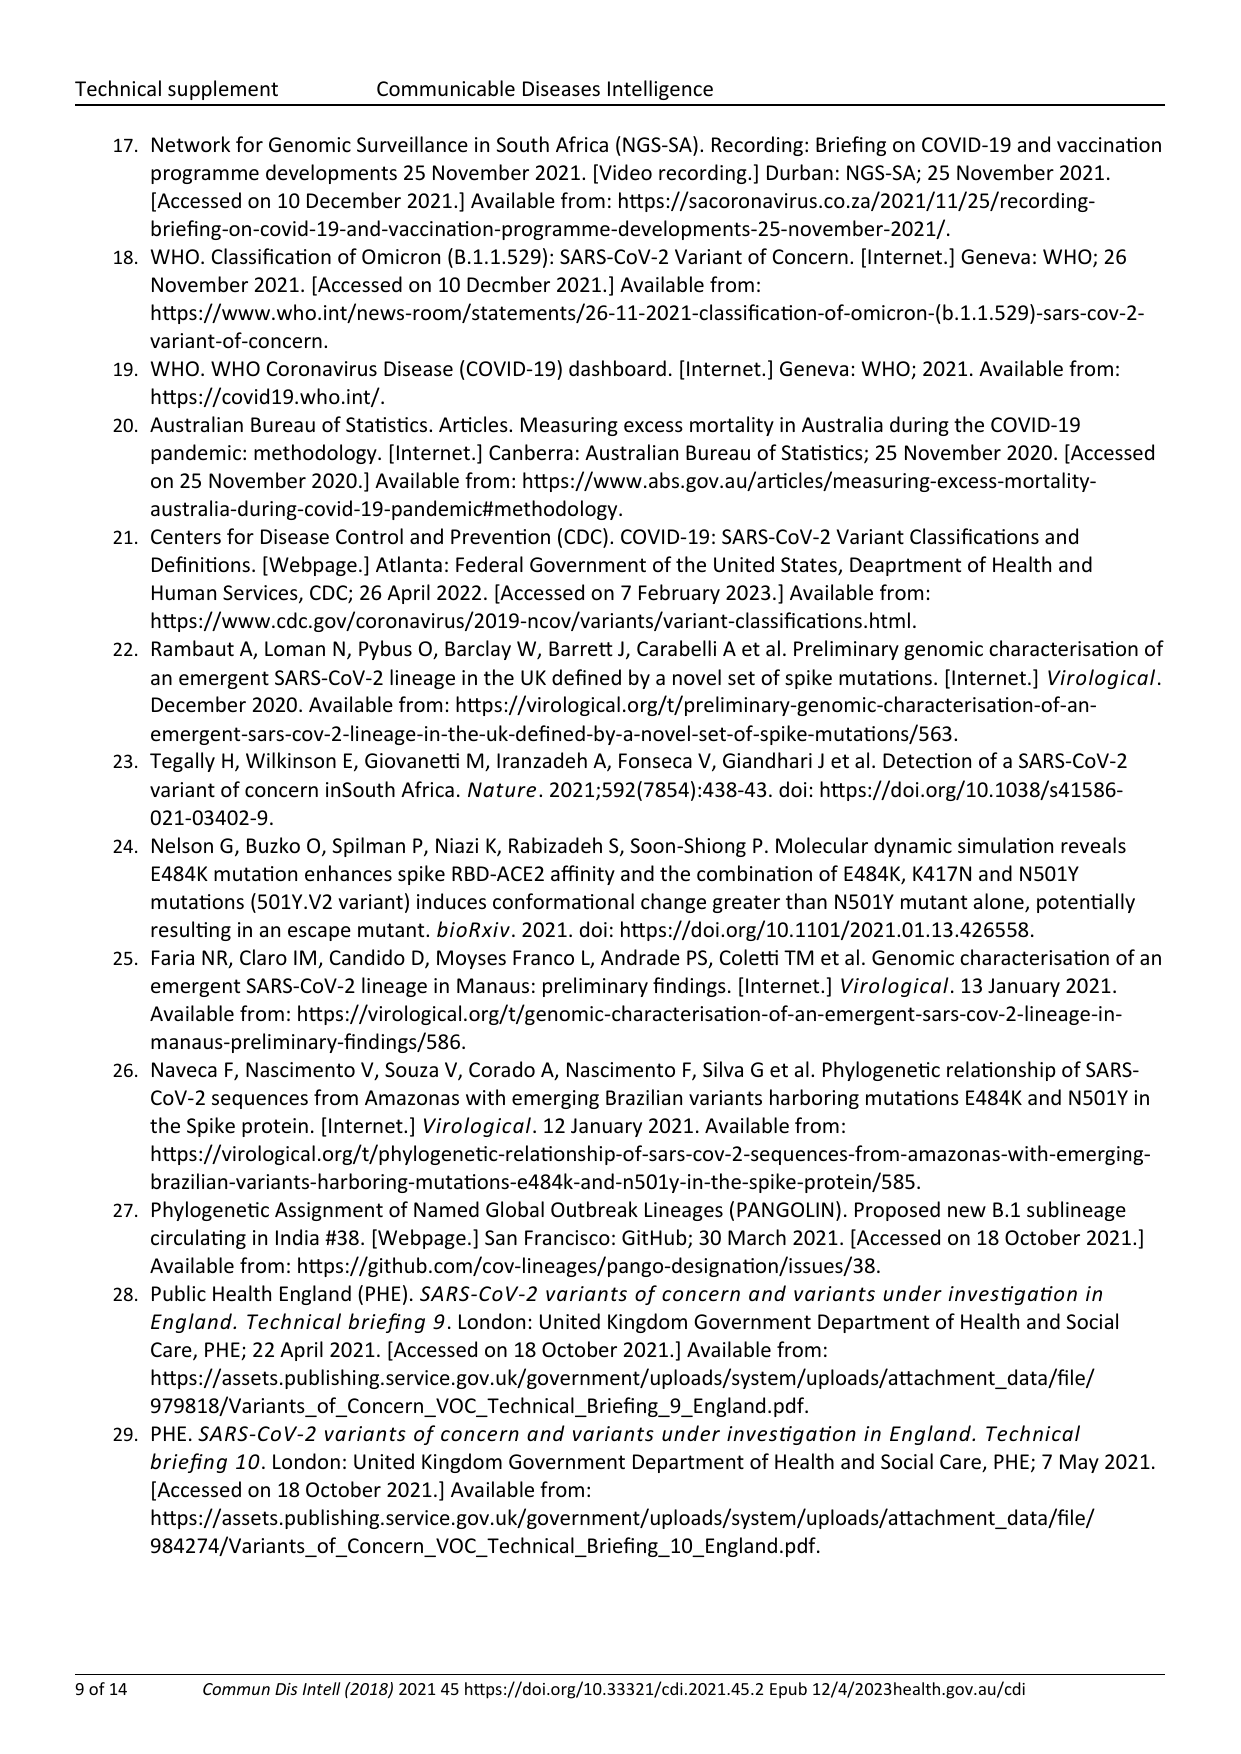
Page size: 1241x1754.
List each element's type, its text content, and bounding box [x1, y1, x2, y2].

list Faria NR, Claro IM, Candido D, Moyses Franco L, Andrade PS, Coletti TM et al. Genomic characterisation of an emergent SARS-CoV-2 lineage in Manaus: preliminary findings. [Internet.] Virological. 13 January 2021. Available from: https://virological.org/t/genomic-characterisation-of-an-emergent-sars-cov-2-lineage-in-manaus-preliminary-findings/586. [112, 943, 1165, 1055]
list Tegally H, Wilkinson E, Giovanetti M, Iranzadeh A, Fonseca V, Giandhari J et al. Detection of a SARS-CoV-2 variant of concern inSouth Africa. Nature. 2021;592(7854):438-43. doi: https://doi.org/10.1038/s41586-021-03402-9. [112, 747, 1165, 831]
list Naveca F, Nascimento V, Souza V, Corado A, Nascimento F, Silva G et al. Phylogenetic relationship of SARS-CoV-2 sequences from Amazonas with emerging Brazilian variants harboring mutations E484K and N501Y in the Spike protein. [Internet.] Virological. 12 January 2021. Available from: https://virological.org/t/phylogenetic-relationship-of-sars-cov-2-sequences-from-amazonas-with-emerging-brazilian-variants-harboring-mutations-e484k-and-n501y-in-the-spike-protein/585. [112, 1055, 1165, 1195]
list Centers for Disease Control and Prevention (CDC). COVID-19: SARS-CoV-2 Variant Classifications and Definitions. [Webpage.] Atlanta: Federal Government of the United States, Deaprtment of Health and Human Services, CDC; 26 April 2022. [Accessed on 7 February 2023.] Available from: https://www.cdc.gov/coronavirus/2019-ncov/variants/variant-classifications.html. [112, 522, 1165, 634]
list Network for Genomic Surveillance in South Africa (NGS-SA). Recording: Briefing on COVID-19 and vaccination programme developments 25 November 2021. [Video recording.] Durban: NGS-SA; 25 November 2021. [Accessed on 10 December 2021.] Available from: https://sacoronavirus.co.za/2021/11/25/recording-briefing-on-covid-19-and-vaccination-programme-developments-25-november-2021/. [112, 130, 1165, 242]
list Nelson G, Buzko O, Spilman P, Niazi K, Rabizadeh S, Soon-Shiong P. Molecular dynamic simulation reveals E484K mutation enhances spike RBD-ACE2 affinity and the combination of E484K, K417N and N501Y mutations (501Y.V2 variant) induces conformational change greater than N501Y mutant alone, potentially resulting in an escape mutant. bioRxiv. 2021. doi: https://doi.org/10.1101/2021.01.13.426558. [112, 831, 1165, 943]
list Rambaut A, Loman N, Pybus O, Barclay W, Barrett J, Carabelli A et al. Preliminary genomic characterisation of an emergent SARS-CoV-2 lineage in the UK defined by a novel set of spike mutations. [Internet.] Virological. December 2020. Available from: https://virological.org/t/preliminary-genomic-characterisation-of-an-emergent-sars-cov-2-lineage-in-the-uk-defined-by-a-novel-set-of-spike-mutations/563. [112, 634, 1165, 747]
list Australian Bureau of Statistics. Articles. Measuring excess mortality in Australia during the COVID-19 pandemic: methodology. [Internet.] Canberra: Australian Bureau of Statistics; 25 November 2020. [Accessed on 25 November 2020.] Available from: https://www.abs.gov.au/articles/measuring-excess-mortality-australia-during-covid-19-pandemic#methodology. [112, 410, 1165, 522]
list WHO. Classification of Omicron (B.1.1.529): SARS-CoV-2 Variant of Concern. [Internet.] Geneva: WHO; 26 November 2021. [Accessed on 10 Decmber 2021.] Available from: https://www.who.int/news-room/statements/26-11-2021-classification-of-omicron-(b.1.1.529)-sars-cov-2-variant-of-concern. [112, 242, 1165, 354]
list Public Health England (PHE). SARS-CoV-2 variants of concern and variants under investigation in England. Technical briefing 9. London: United Kingdom Government Department of Health and Social Care, PHE; 22 April 2021. [Accessed on 18 October 2021.] Available from: https://assets.publishing.service.gov.uk/government/uploads/system/uploads/attachment_data/file/979818/Variants_of_Concern_VOC_Technical_Briefing_9_England.pdf. [112, 1279, 1165, 1419]
list Phylogenetic Assignment of Named Global Outbreak Lineages (PANGOLIN). Proposed new B.1 sublineage circulating in India #38. [Webpage.] San Francisco: GitHub; 30 March 2021. [Accessed on 18 October 2021.] Available from: https://github.com/cov-lineages/pango-designation/issues/38. [112, 1195, 1165, 1279]
list WHO. WHO Coronavirus Disease (COVID-19) dashboard. [Internet.] Geneva: WHO; 2021. Available from: https://covid19.who.int/. [112, 354, 1165, 410]
list PHE. SARS-CoV-2 variants of concern and variants under investigation in England. Technical briefing 10. London: United Kingdom Government Department of Health and Social Care, PHE; 7 May 2021. [Accessed on 18 October 2021.] Available from: https://assets.publishing.service.gov.uk/government/uploads/system/uploads/attachment_data/file/984274/Variants_of_Concern_VOC_Technical_Briefing_10_England.pdf. [112, 1419, 1165, 1559]
